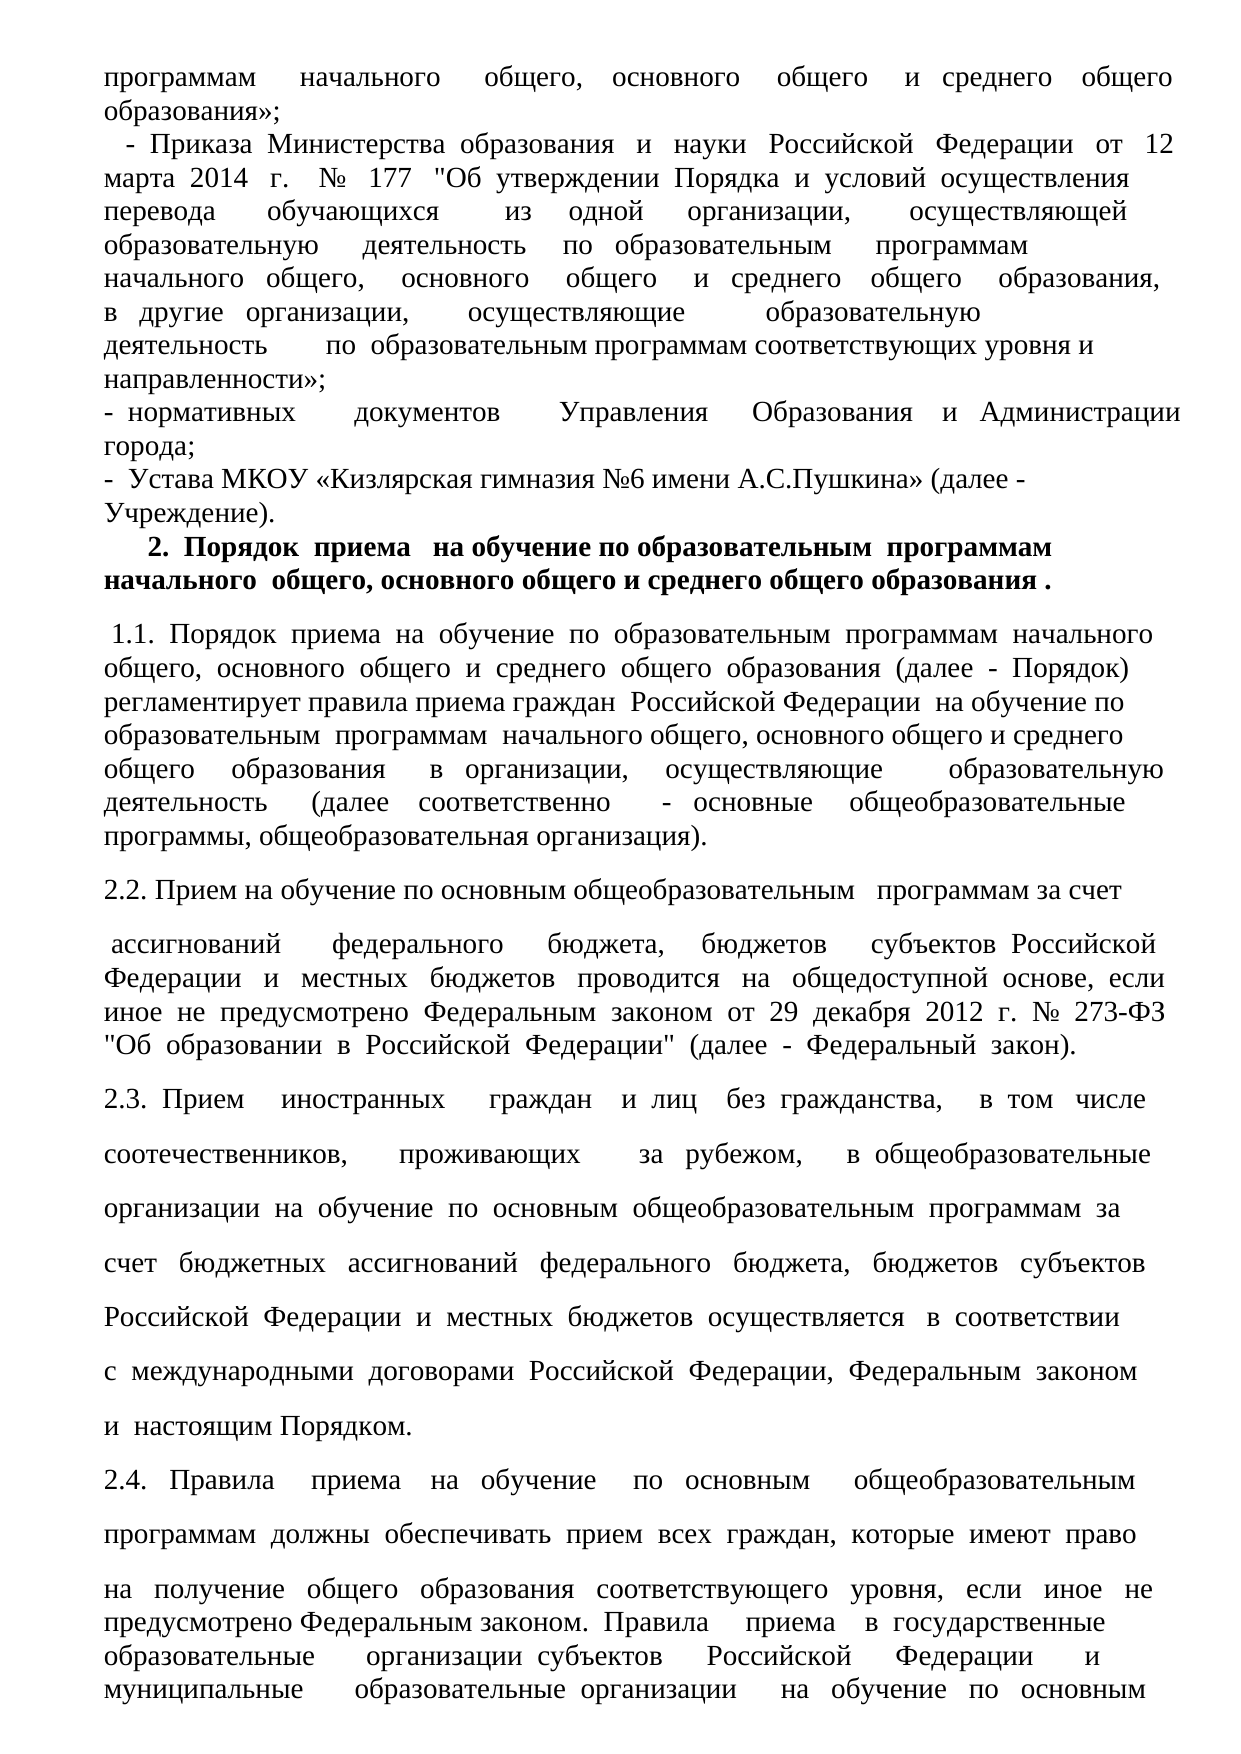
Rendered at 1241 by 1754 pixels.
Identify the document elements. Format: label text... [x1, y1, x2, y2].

text - Устава МКОУ «Кизлярская гимназия №6 имени А.С.Пушкина» (далее - Учреждение). [103, 462, 1196, 529]
text организации на обучение по основным общеобразовательным программам за [103, 1190, 1196, 1224]
text 2.4. Правила приема на обучение по основным общеобразовательным [103, 1462, 1196, 1496]
text счет бюджетных ассигнований федерального бюджета, бюджетов субъектов [103, 1245, 1196, 1278]
text программам должны обеспечивать прием всех граждан, которые имеют право [103, 1517, 1196, 1550]
text - нормативных документов Управления Образования и Администрации города; [103, 394, 1196, 462]
text 2.3. Прием иностранных граждан и лиц без гражданства, в том числе [103, 1082, 1196, 1115]
text ассигнований федерального бюджета, бюджетов субъектов Российской Федерации и местных бюджетов проводится на общедоступной основе, если иное не предусмотрено Федеральным законом от 29 декабря 2012 г. № 273-ФЗ "Об образовании в Российской Федерации" (далее - Федеральный закон). [103, 927, 1196, 1061]
text 2. Порядок приема на обучение по образовательным программам начального общего, основного общего и среднего общего образования . [103, 529, 1196, 596]
text и настоящим Порядком. [103, 1408, 1196, 1441]
text 1.1. Порядок приема на обучение по образовательным программам начального общего, основного общего и среднего общего образования (далее - Порядок) регламентирует правила приема граждан Российской Федерации на обучение по образовательным программам начального общего, основного общего и среднего общего образования в организации, осуществляющие образовательную деятельность (далее соответственно - основные общеобразовательные программы, общеобразовательная организация). [103, 617, 1196, 851]
text Российской Федерации и местных бюджетов осуществляется в соответствии [103, 1299, 1196, 1333]
text - Приказа Министерства образования и науки Российской Федерации от 12 марта 2014 г. № 177 "Об утверждении Порядка и условий осуществления перевода обучающихся из одной организации, осуществляющей образовательную деятельность по образовательным программам начального общего, основного общего и среднего общего образования, в другие организации, осуществляющие образовательную деятельность по образовательным программам соответствующих уровня и направленности»; [103, 126, 1196, 394]
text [103, 1571, 1196, 1705]
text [103, 59, 1196, 126]
text 2.2. Прием на обучение по основным общеобразовательным программам за счет [103, 872, 1196, 906]
text с международными договорами Российской Федерации, Федеральным законом [103, 1353, 1196, 1387]
text соотечественников, проживающих за рубежом, в общеобразовательные [103, 1136, 1196, 1169]
